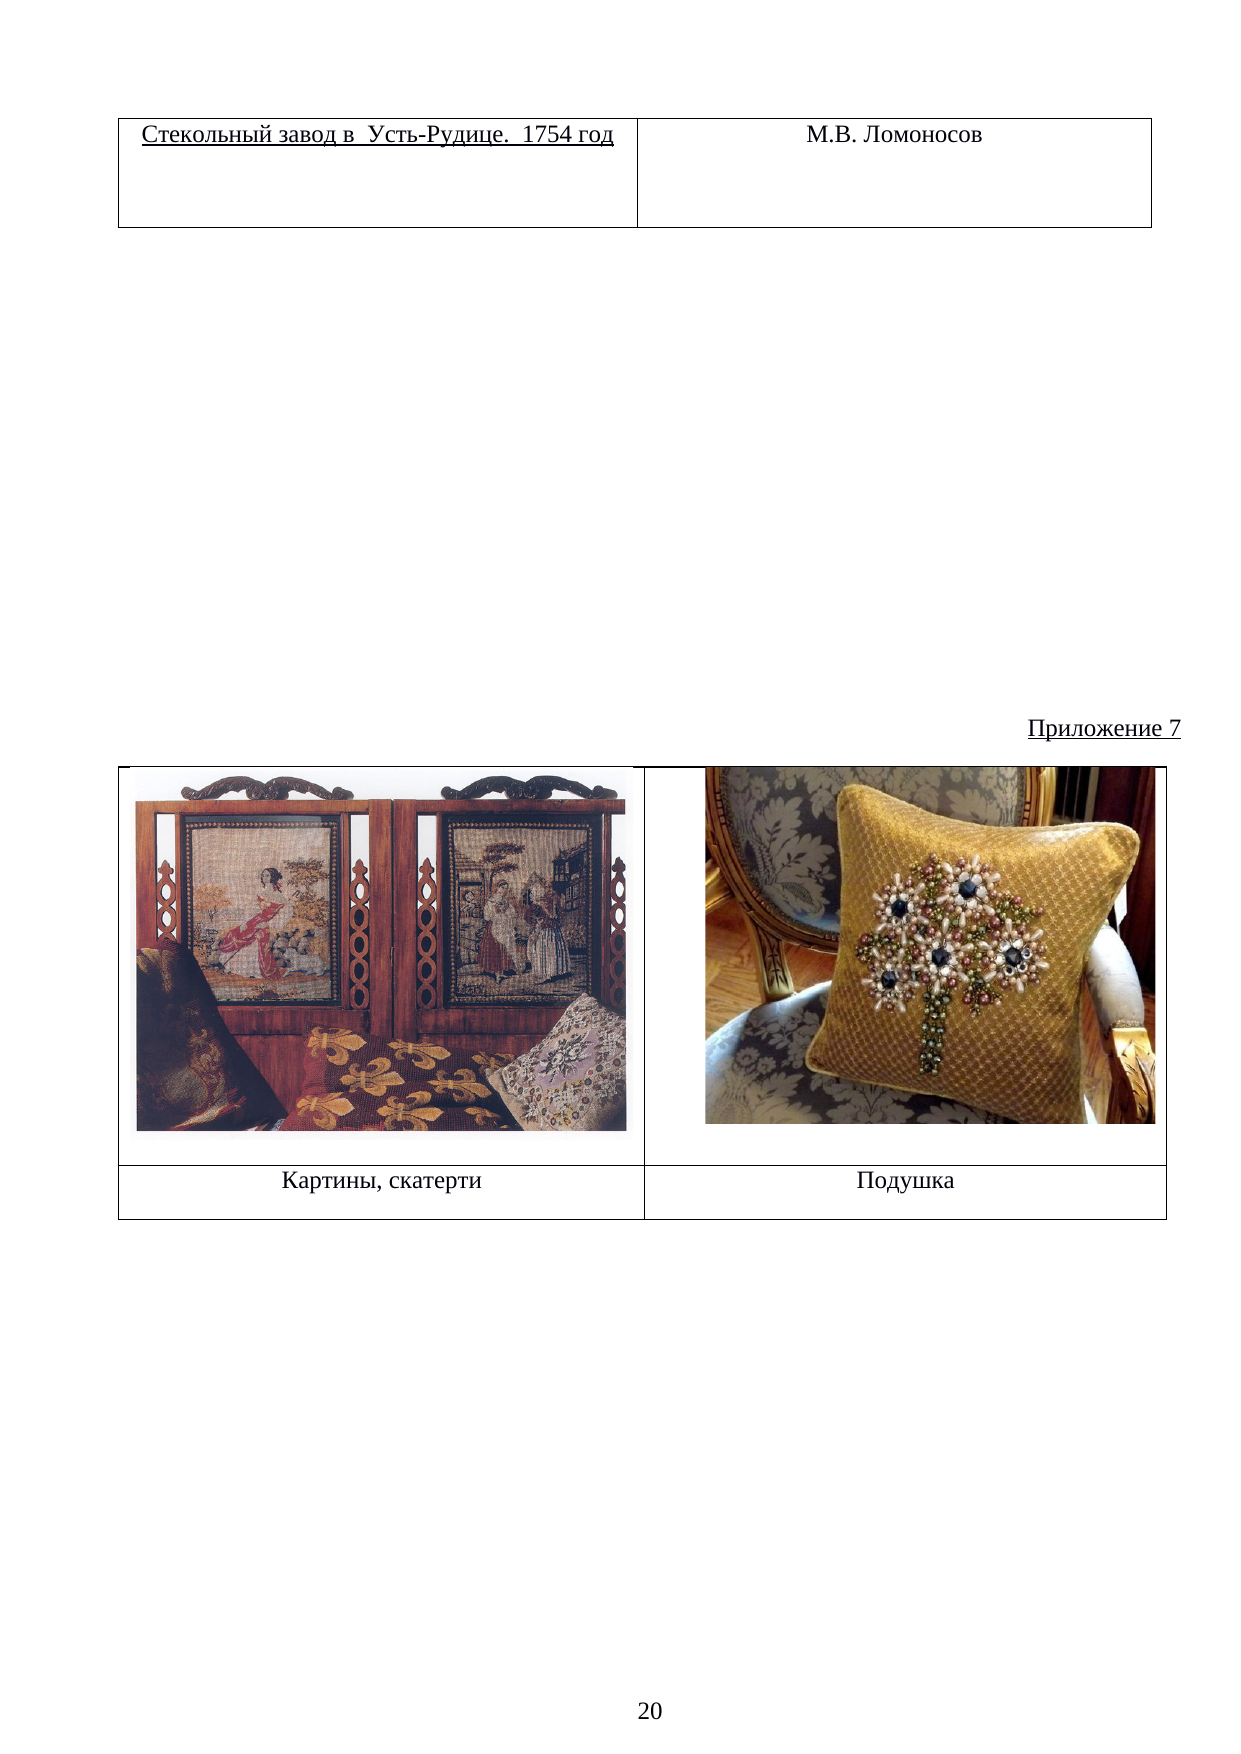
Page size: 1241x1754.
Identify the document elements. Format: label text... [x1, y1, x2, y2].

table_header [119, 768, 644, 1164]
table_cell Стекольный завод в Усть-Рудице. 1754 год [119, 119, 637, 227]
picture [130, 767, 634, 1140]
table_cell Подушка [645, 1166, 1166, 1219]
table_header [645, 768, 1166, 1164]
text Приложение 7 [118, 713, 1181, 741]
table_cell М.В. Ломоносов [638, 119, 1151, 227]
picture [705, 767, 1156, 1124]
table_cell Картины, скатерти [119, 1166, 644, 1219]
